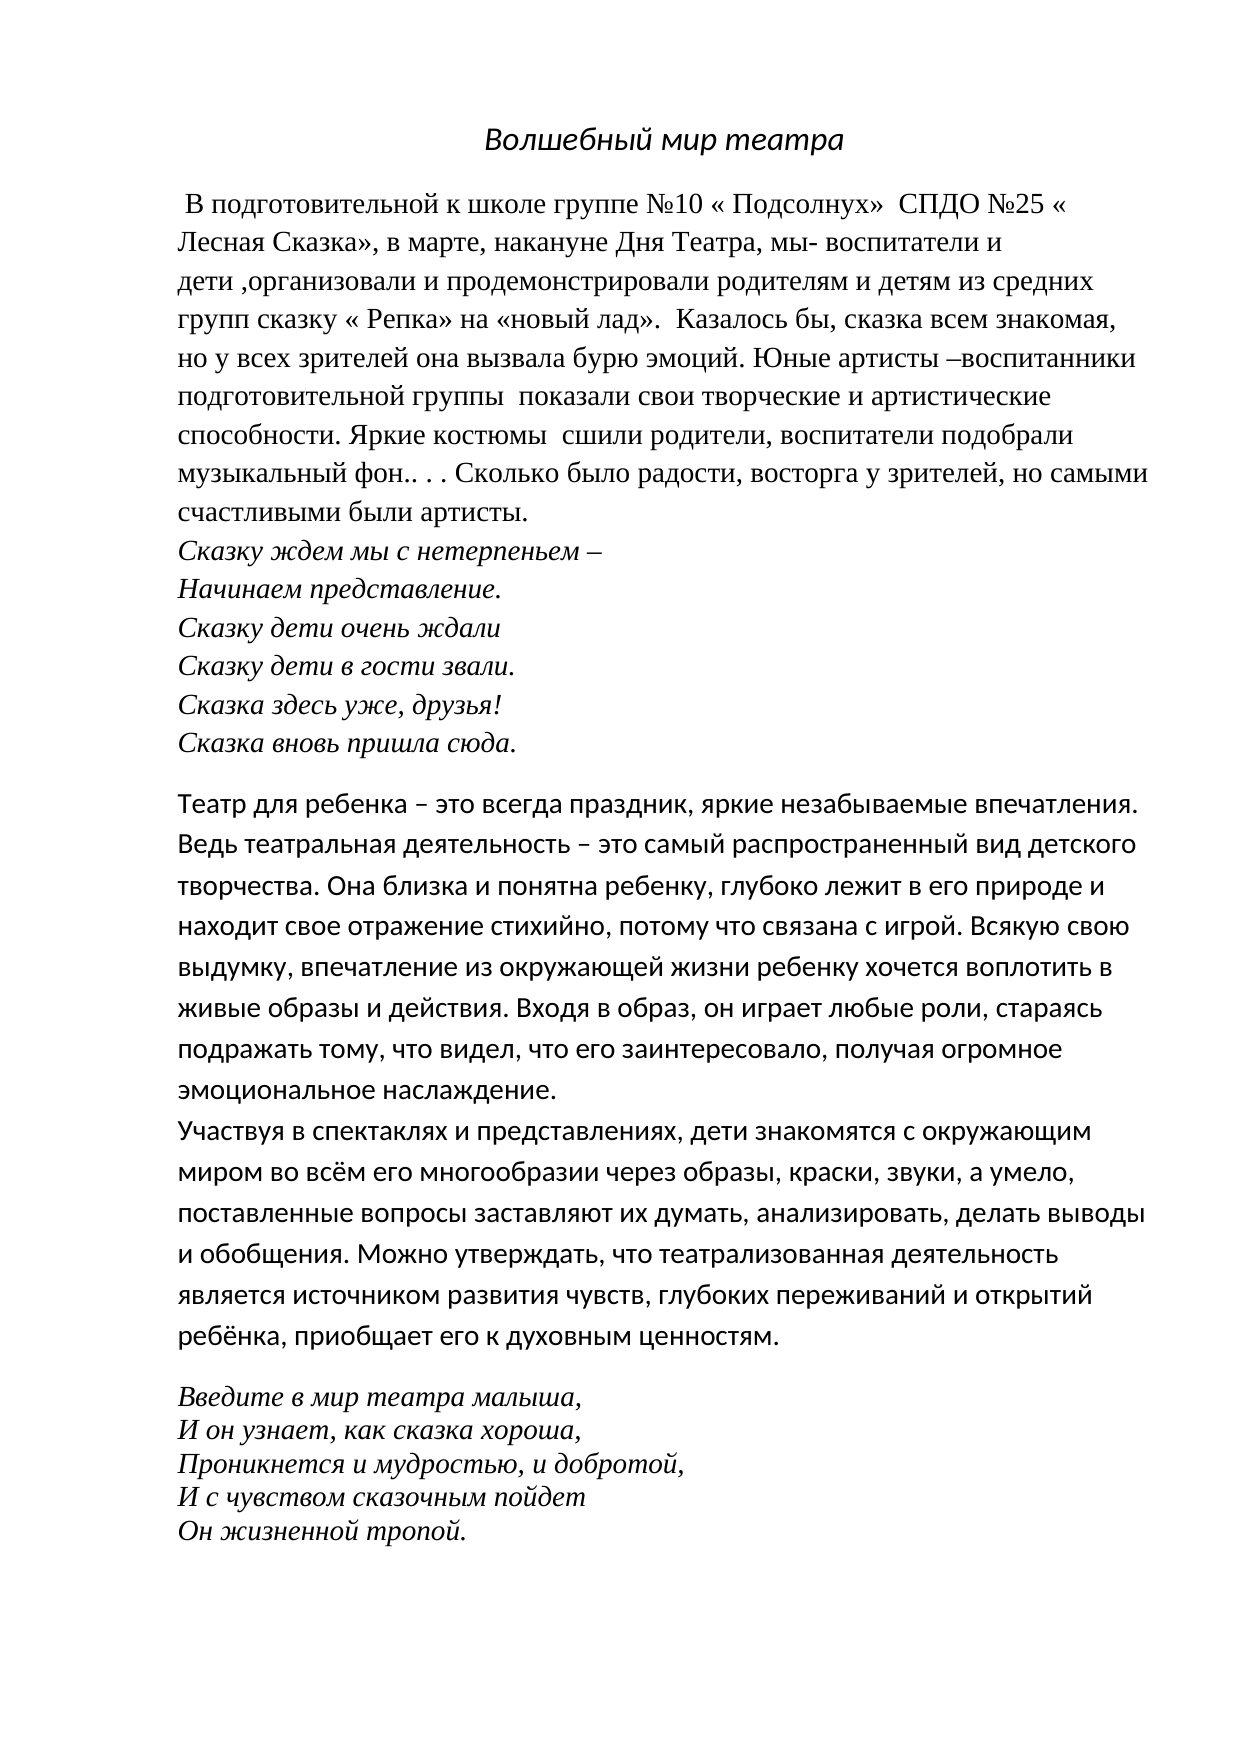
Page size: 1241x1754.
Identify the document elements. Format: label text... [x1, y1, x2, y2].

text Волшебный мир театра [177, 118, 1152, 159]
text Введите в мир театра малыша, И он узнает, как сказка хороша, Проникнется и мудростью, и добротой, И с чувством сказочным пойдет Он жизненной тропой. [177, 1379, 1152, 1546]
text В подготовительной к школе группе №10 « Подсолнух» СПДО №25 « Лесная Сказка», в марте, накануне Дня Театра, мы- воспитатели и дети ,организовали и продемонстрировали родителям и детям из средних групп сказку « Репка» на «новый лад». Казалось бы, сказка всем знакомая, но у всех зрителей она вызвала бурю эмоций. Юные артисты –воспитанники подготовительной группы показали свои творческие и артистические способности. Яркие костюмы сшили родители, воспитатели подобрали музыкальный фон.. . . Сколько было радости, восторга у зрителей, но самыми счастливыми были артисты. Сказку ждем мы с нетерпеньем – Начинаем представление. Сказку дети очень ждали Сказку дети в гости звали. Сказка здесь уже, друзья! Сказка вновь пришла сюда. [177, 186, 1152, 759]
text Театр для ребенка – это всегда праздник, яркие незабываемые впечатления. Ведь театральная деятельность – это самый распространенный вид детского творчества. Она близка и понятна ребенку, глубоко лежит в его природе и находит свое отражение стихийно, потому что связана с игрой. Всякую свою выдумку, впечатление из окружающей жизни ребенку хочется воплотить в живые образы и действия. Входя в образ, он играет любые роли, стараясь подражать тому, что видел, что его заинтересовало, получая огромное эмоциональное наслаждение. Участвуя в спектаклях и представлениях, дети знакомятся с окружающим миром во всём его многообразии через образы, краски, звуки, а умело, поставленные вопросы заставляют их думать, анализировать, делать выводы и обобщения. Можно утверждать, что театрализованная деятельность является источником развития чувств, глубоких переживаний и открытий ребёнка, приобщает его к духовным ценностям. [177, 785, 1152, 1352]
